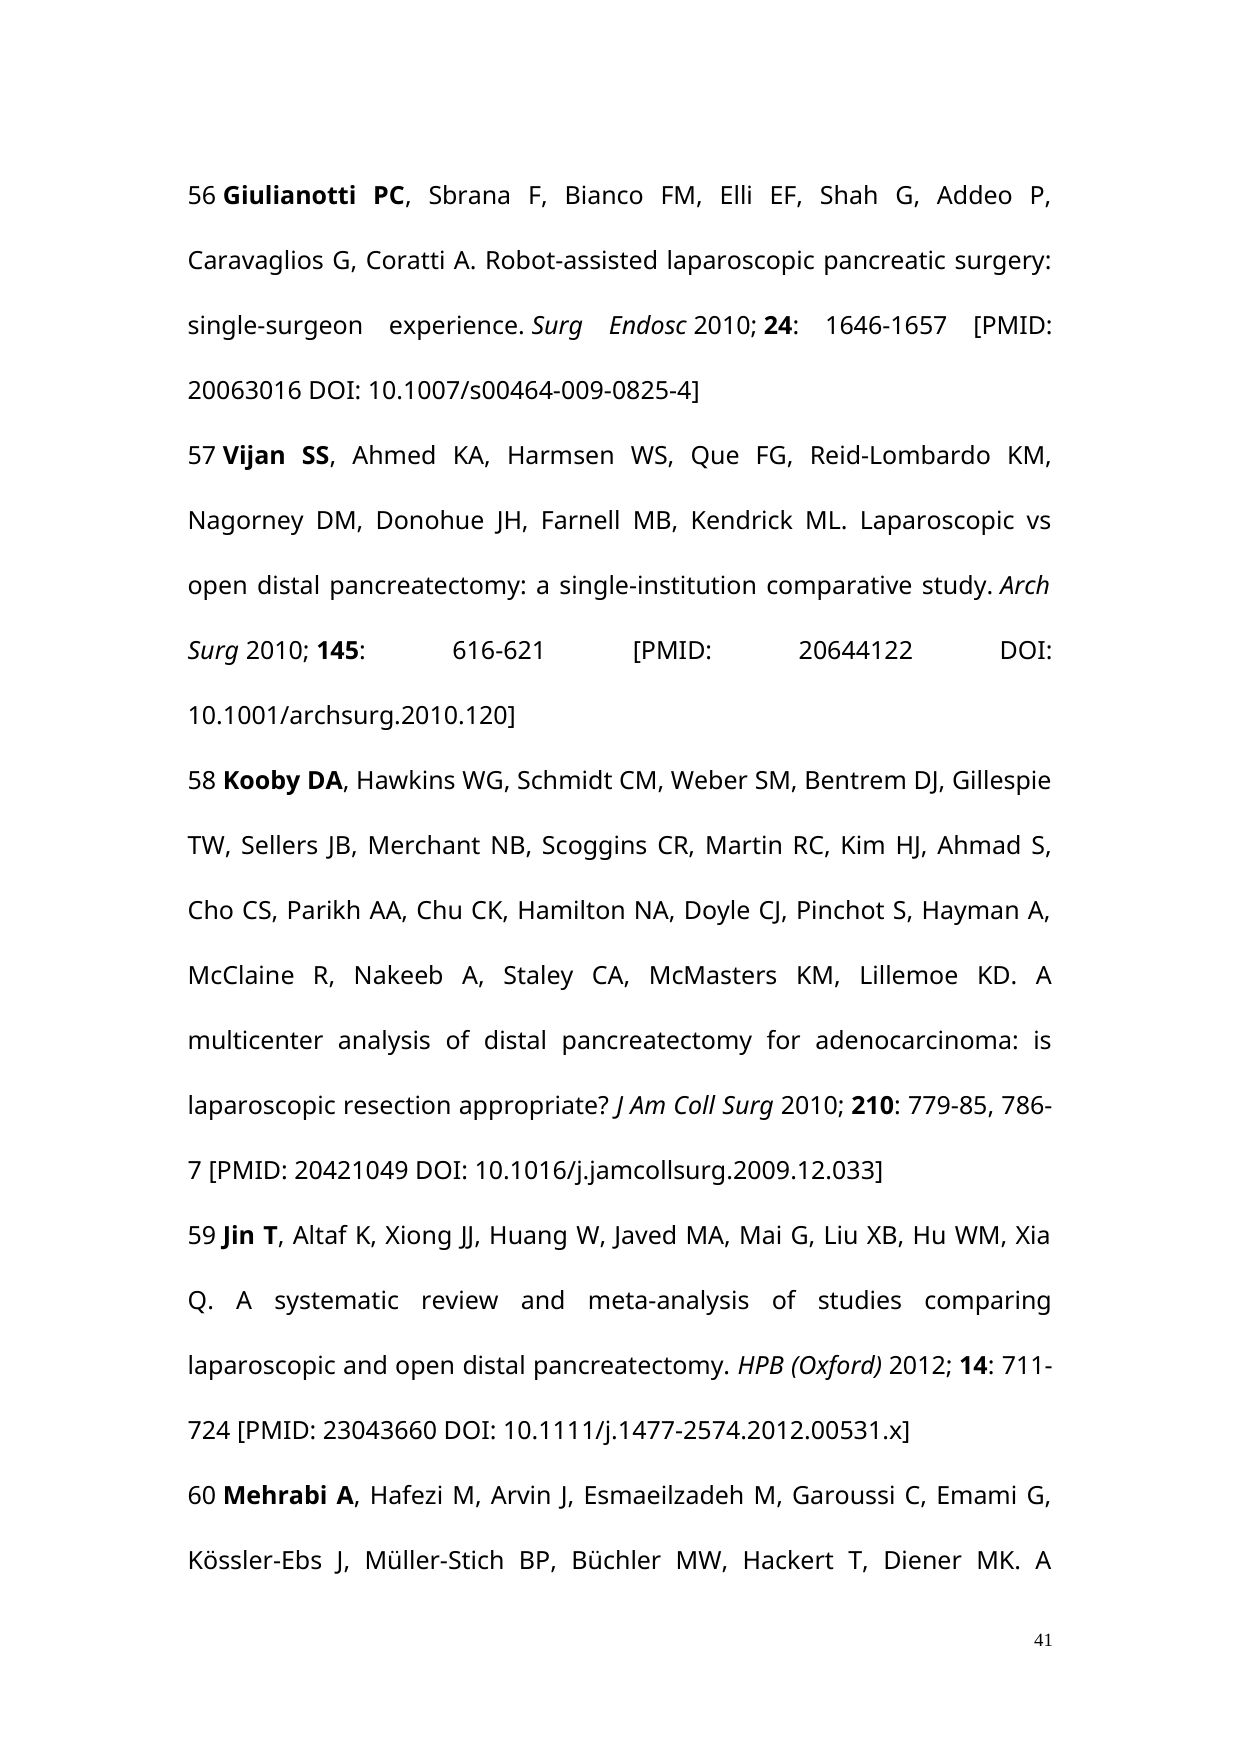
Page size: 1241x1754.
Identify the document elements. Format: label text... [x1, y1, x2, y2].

text 57 Vijan SS, Ahmed KA, Harmsen WS, Que FG, Reid-Lombardo KM, Nagorney DM, Donohue JH, Farnell MB, Kendrick ML. Laparoscopic vs open distal pancreatectomy: a single-institution comparative study. Arch Surg 2010; 145: 616-621 [PMID: 20644122 DOI: 10.1001/archsurg.2010.120] [187, 422, 1053, 747]
text 56 Giulianotti PC, Sbrana F, Bianco FM, Elli EF, Shah G, Addeo P, Caravaglios G, Coratti A. Robot-assisted laparoscopic pancreatic surgery: single-surgeon experience. Surg Endosc 2010; 24: 1646-1657 [PMID: 20063016 DOI: 10.1007/s00464-009-0825-4] [187, 162, 1053, 422]
text 59 Jin T, Altaf K, Xiong JJ, Huang W, Javed MA, Mai G, Liu XB, Hu WM, Xia Q. A systematic review and meta-analysis of studies comparing laparoscopic and open distal pancreatectomy. HPB (Oxford) 2012; 14: 711-724 [PMID: 23043660 DOI: 10.1111/j.1477-2574.2012.00531.x] [187, 1202, 1053, 1462]
text 58 Kooby DA, Hawkins WG, Schmidt CM, Weber SM, Bentrem DJ, Gillespie TW, Sellers JB, Merchant NB, Scoggins CR, Martin RC, Kim HJ, Ahmad S, Cho CS, Parikh AA, Chu CK, Hamilton NA, Doyle CJ, Pinchot S, Hayman A, McClaine R, Nakeeb A, Staley CA, McMasters KM, Lillemoe KD. A multicenter analysis of distal pancreatectomy for adenocarcinoma: is laparoscopic resection appropriate? J Am Coll Surg 2010; 210: 779-85, 786-7 [PMID: 20421049 DOI: 10.1016/j.jamcollsurg.2009.12.033] [187, 747, 1053, 1202]
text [187, 1462, 1053, 1592]
